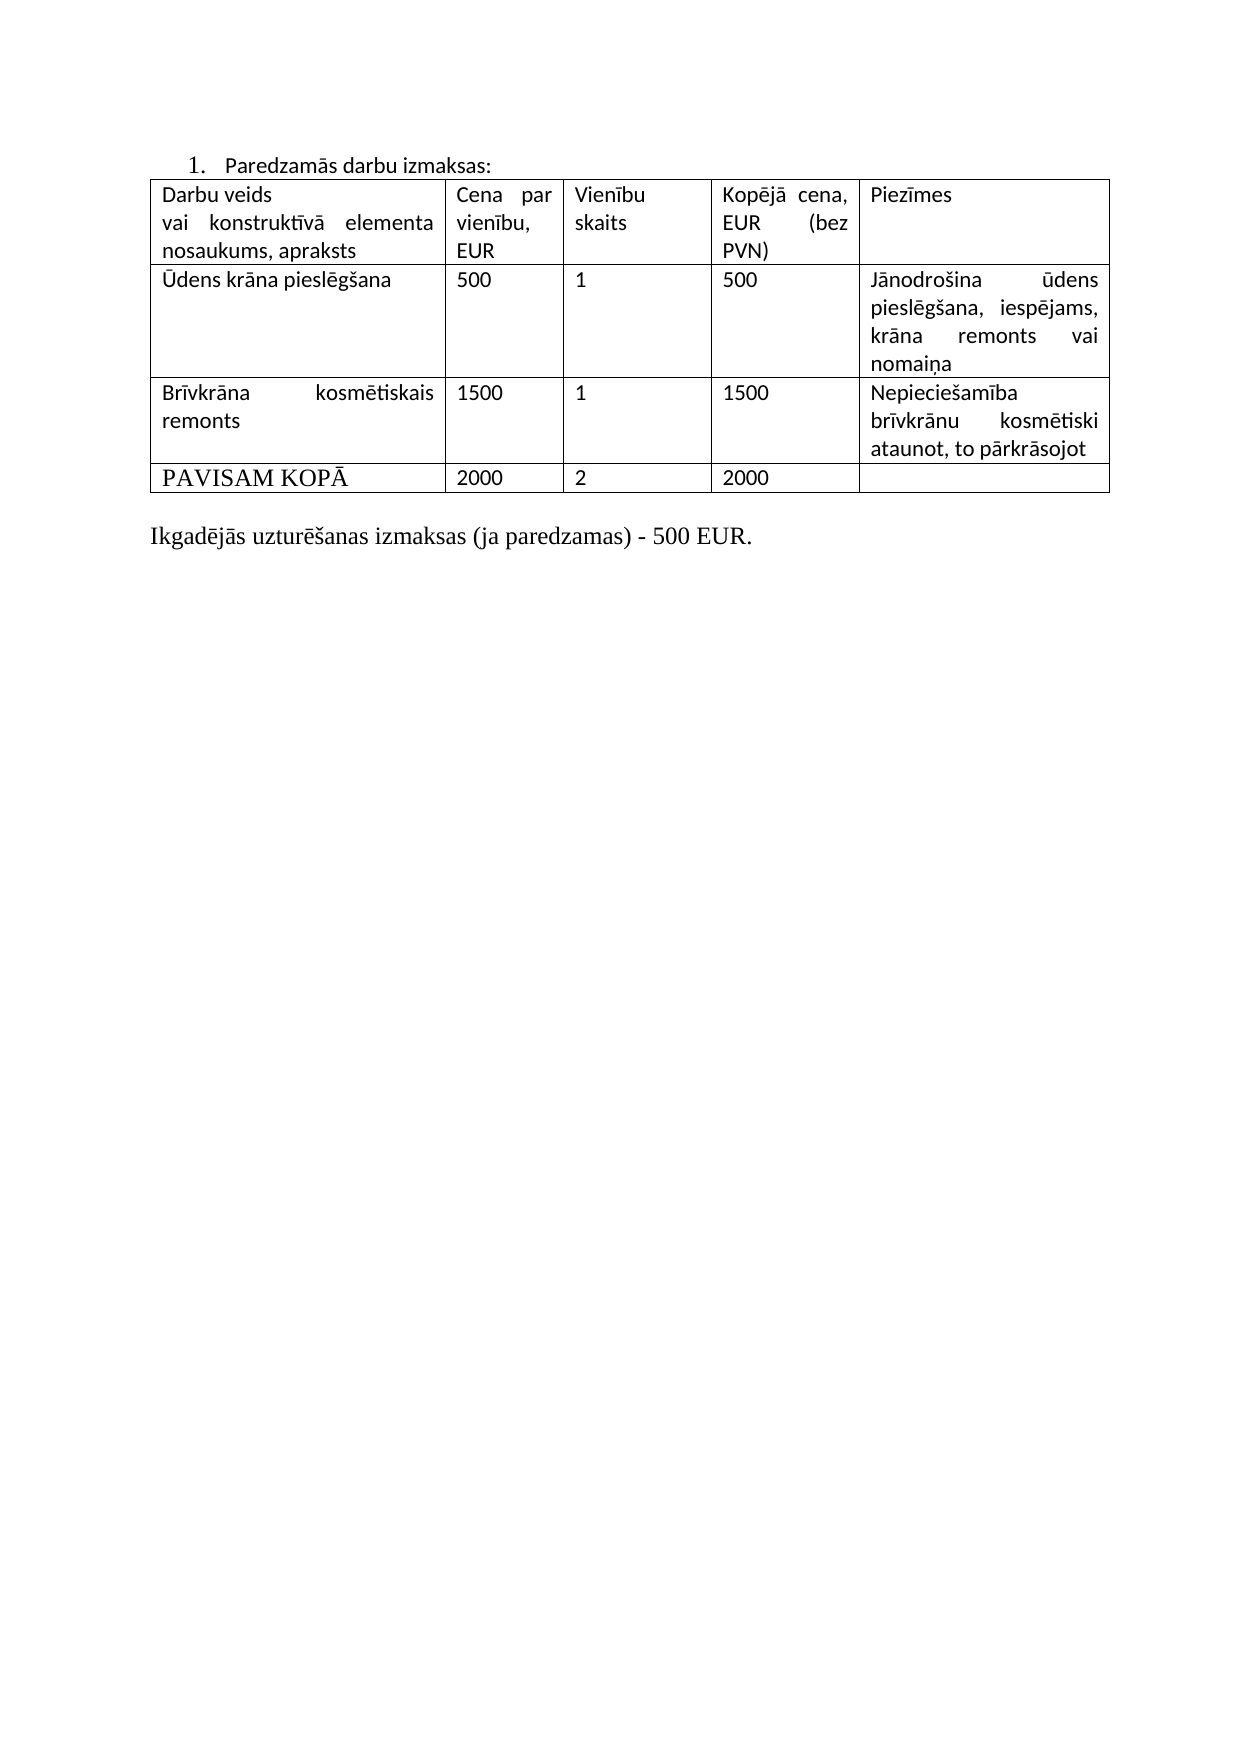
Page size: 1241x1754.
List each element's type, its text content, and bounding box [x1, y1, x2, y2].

text . [150, 521, 1090, 550]
